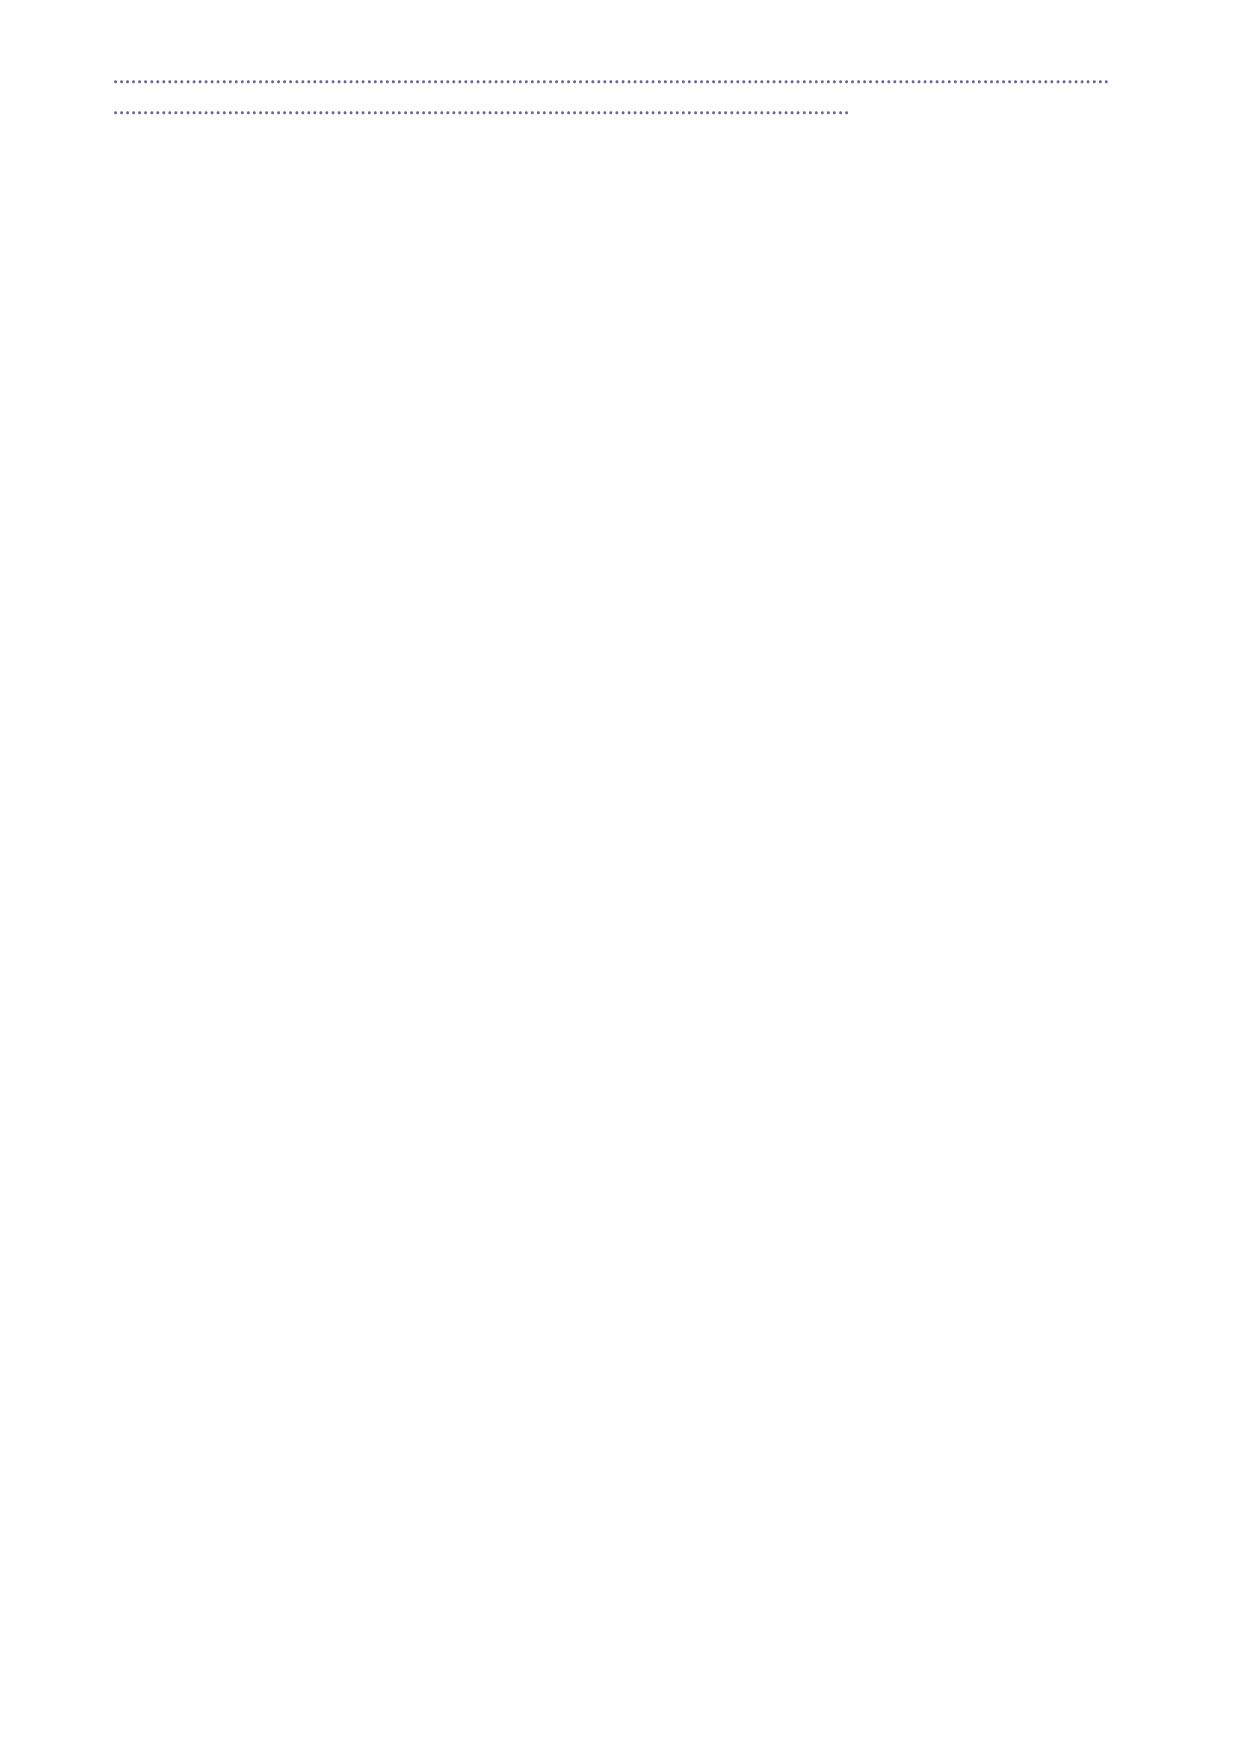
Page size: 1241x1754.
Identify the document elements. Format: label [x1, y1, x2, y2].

text [112, 59, 1125, 122]
